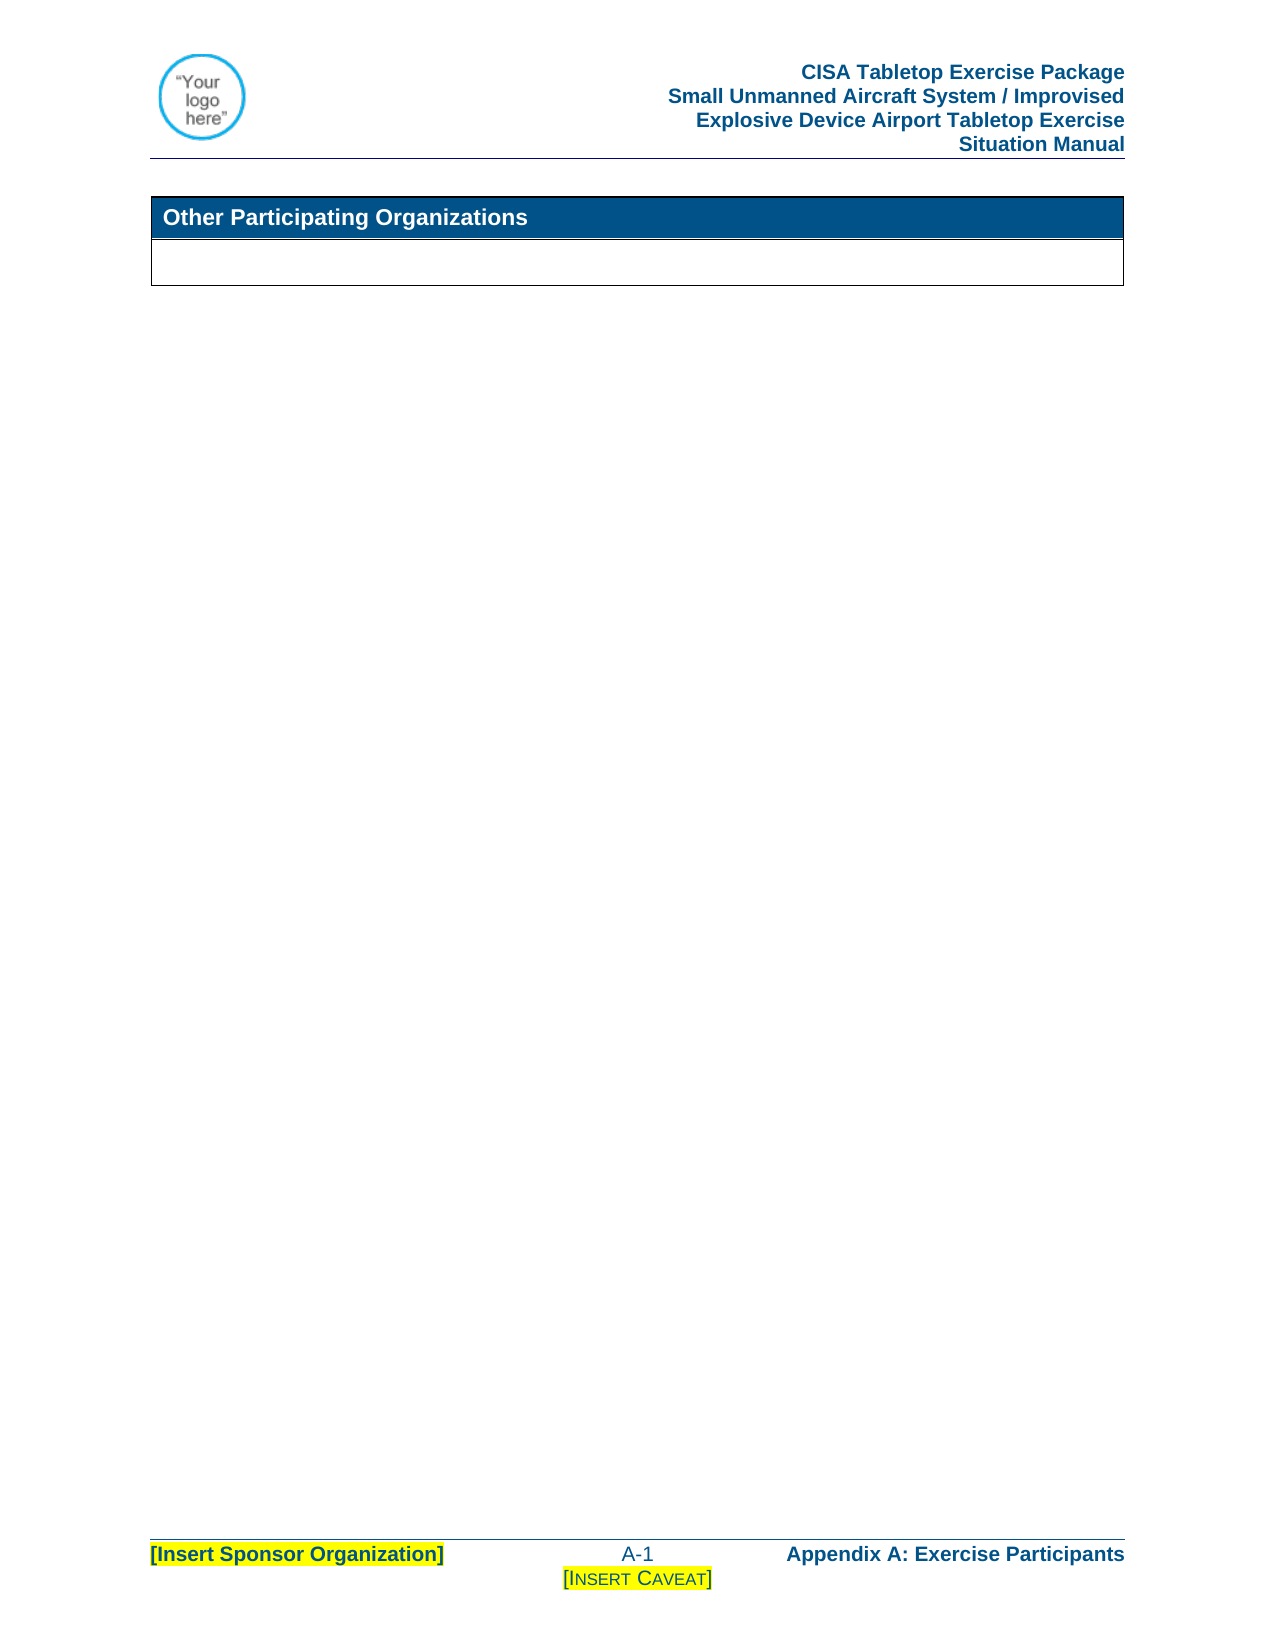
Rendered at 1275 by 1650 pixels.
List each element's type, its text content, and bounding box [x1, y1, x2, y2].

picture [161, 57, 242, 136]
table_cell [152, 240, 1123, 284]
picture [158, 54, 253, 142]
picture [158, 54, 191, 93]
table_header Other Participating Organizations [152, 198, 1123, 238]
